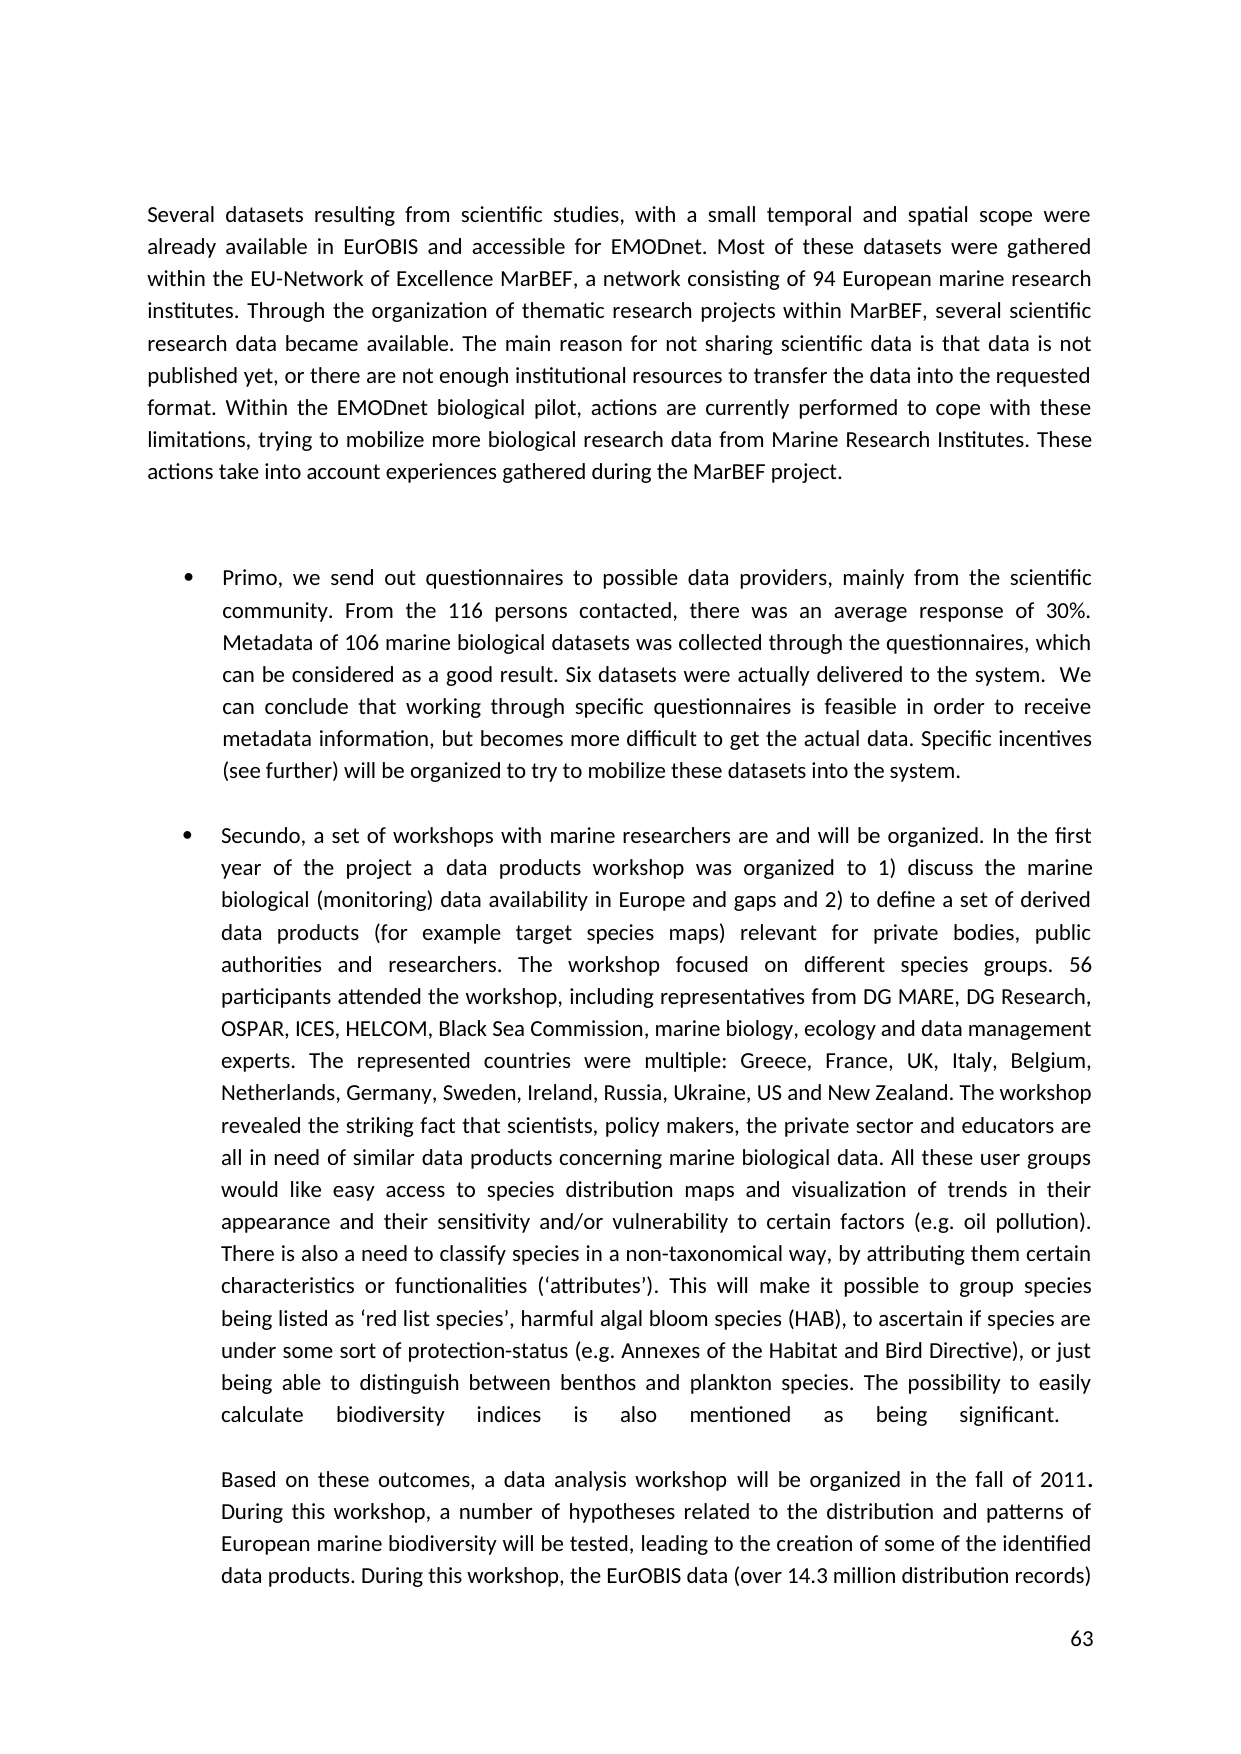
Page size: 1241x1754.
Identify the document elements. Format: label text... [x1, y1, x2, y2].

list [183, 821, 1093, 1589]
list Primo, we send out questionnaires to possible data providers, mainly from the scientific community. From the 116 persons contacted, there was an average response of 30%. Metadata of 106 marine biological datasets was collected through the questionnaires, which can be considered as a good result. Six datasets were actually delivered to the system. We can conclude that working through specific questionnaires is feasible in order to receive metadata information, but becomes more difficult to get the actual data. Specific incentives (see further) will be organized to try to mobilize these datasets into the system. [184, 563, 1093, 785]
text Several datasets resulting from scientific studies, with a small temporal and spatial scope were already available in EurOBIS and accessible for EMODnet. Most of these datasets were gathered within the EU-Network of Excellence MarBEF, a network consisting of 94 European marine research institutes. Through the organization of thematic research projects within MarBEF, several scientific research data became available. The main reason for not sharing scientific data is that data is not published yet, or there are not enough institutional resources to transfer the data into the requested format. Within the EMODnet biological pilot, actions are currently performed to cope with these limitations, trying to mobilize more biological research data from Marine Research Institutes. These actions take into account experiences gathered during the MarBEF project. [147, 200, 1093, 486]
